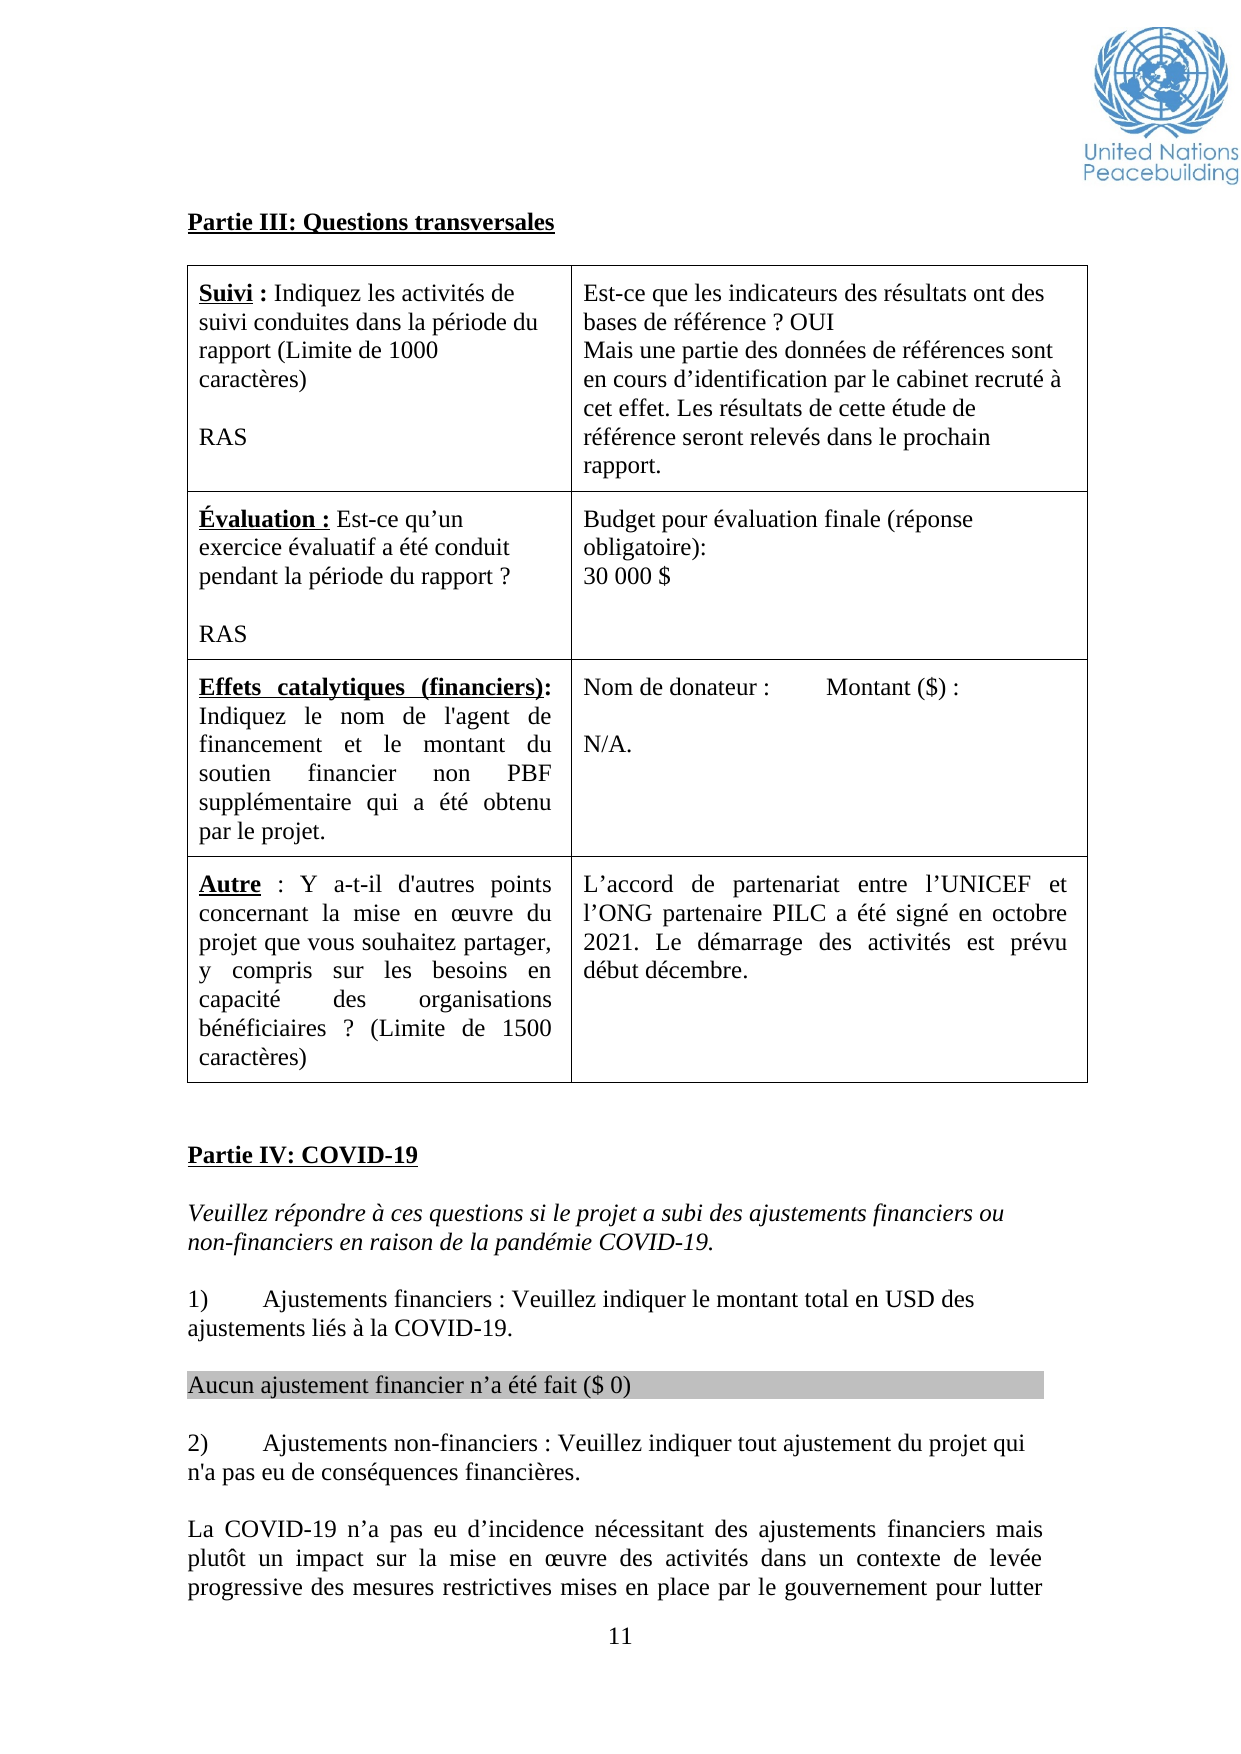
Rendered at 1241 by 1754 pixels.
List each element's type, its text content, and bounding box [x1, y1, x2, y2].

table_cell Autre : Y a-t-il d'autres points concernant la mise en œuvre du projet que vous souhaitez partager, y compris sur les besoins en capacité des organisations bénéficiaires ? (Limite de 1500 caractères) [188, 857, 571, 1082]
list Ajustements financiers : Veuillez indiquer le montant total en USD des ajustements liés à la COVID-19. [187, 1284, 1044, 1342]
table_cell L’accord de partenariat entre l’UNICEF et l’ONG partenaire PILC a été signé en octobre 2021. Le démarrage des activités est prévu début décembre. [572, 857, 1087, 1082]
table_header Est-ce que les indicateurs des résultats ont des bases de référence ? OUI Mais une partie des données de références sont en cours d’identification par le cabinet recruté à cet effet. Les résultats de cette étude de référence seront relevés dans le prochain rapport. [572, 266, 1087, 491]
table_cell Effets catalytiques (financiers): Indiquez le nom de l'agent de financement et le montant du soutien financier non PBF supplémentaire qui a été obtenu par le projet. [188, 660, 571, 856]
table_header Suivi : Indiquez les activités de suivi conduites dans la période du rapport (Limite de 1000 caractères) RAS [188, 266, 571, 491]
table_cell Évaluation : Est-ce qu’un exercice évaluatif a été conduit pendant la période du rapport ? RAS [188, 492, 571, 659]
picture [1081, 27, 1241, 188]
list Ajustements non-financiers : Veuillez indiquer tout ajustement du projet qui n'a pas eu de conséquences financières. [187, 1428, 1044, 1486]
text Veuillez répondre à ces questions si le projet a subi des ajustements financiers ou non-financiers en raison de la pandémie COVID-19. [187, 1198, 1044, 1256]
table_cell Budget pour évaluation finale (réponse obligatoire): 30 000 $ [572, 492, 1087, 659]
text Aucun ajustement financier n’a été fait ($ 0) [187, 1371, 1044, 1399]
text Partie III: Questions transversales [187, 207, 1044, 236]
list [187, 1514, 1044, 1601]
table_cell Nom de donateur : Montant ($) : N/A. [572, 660, 1087, 856]
text Partie IV: COVID-19 [187, 1141, 1044, 1169]
